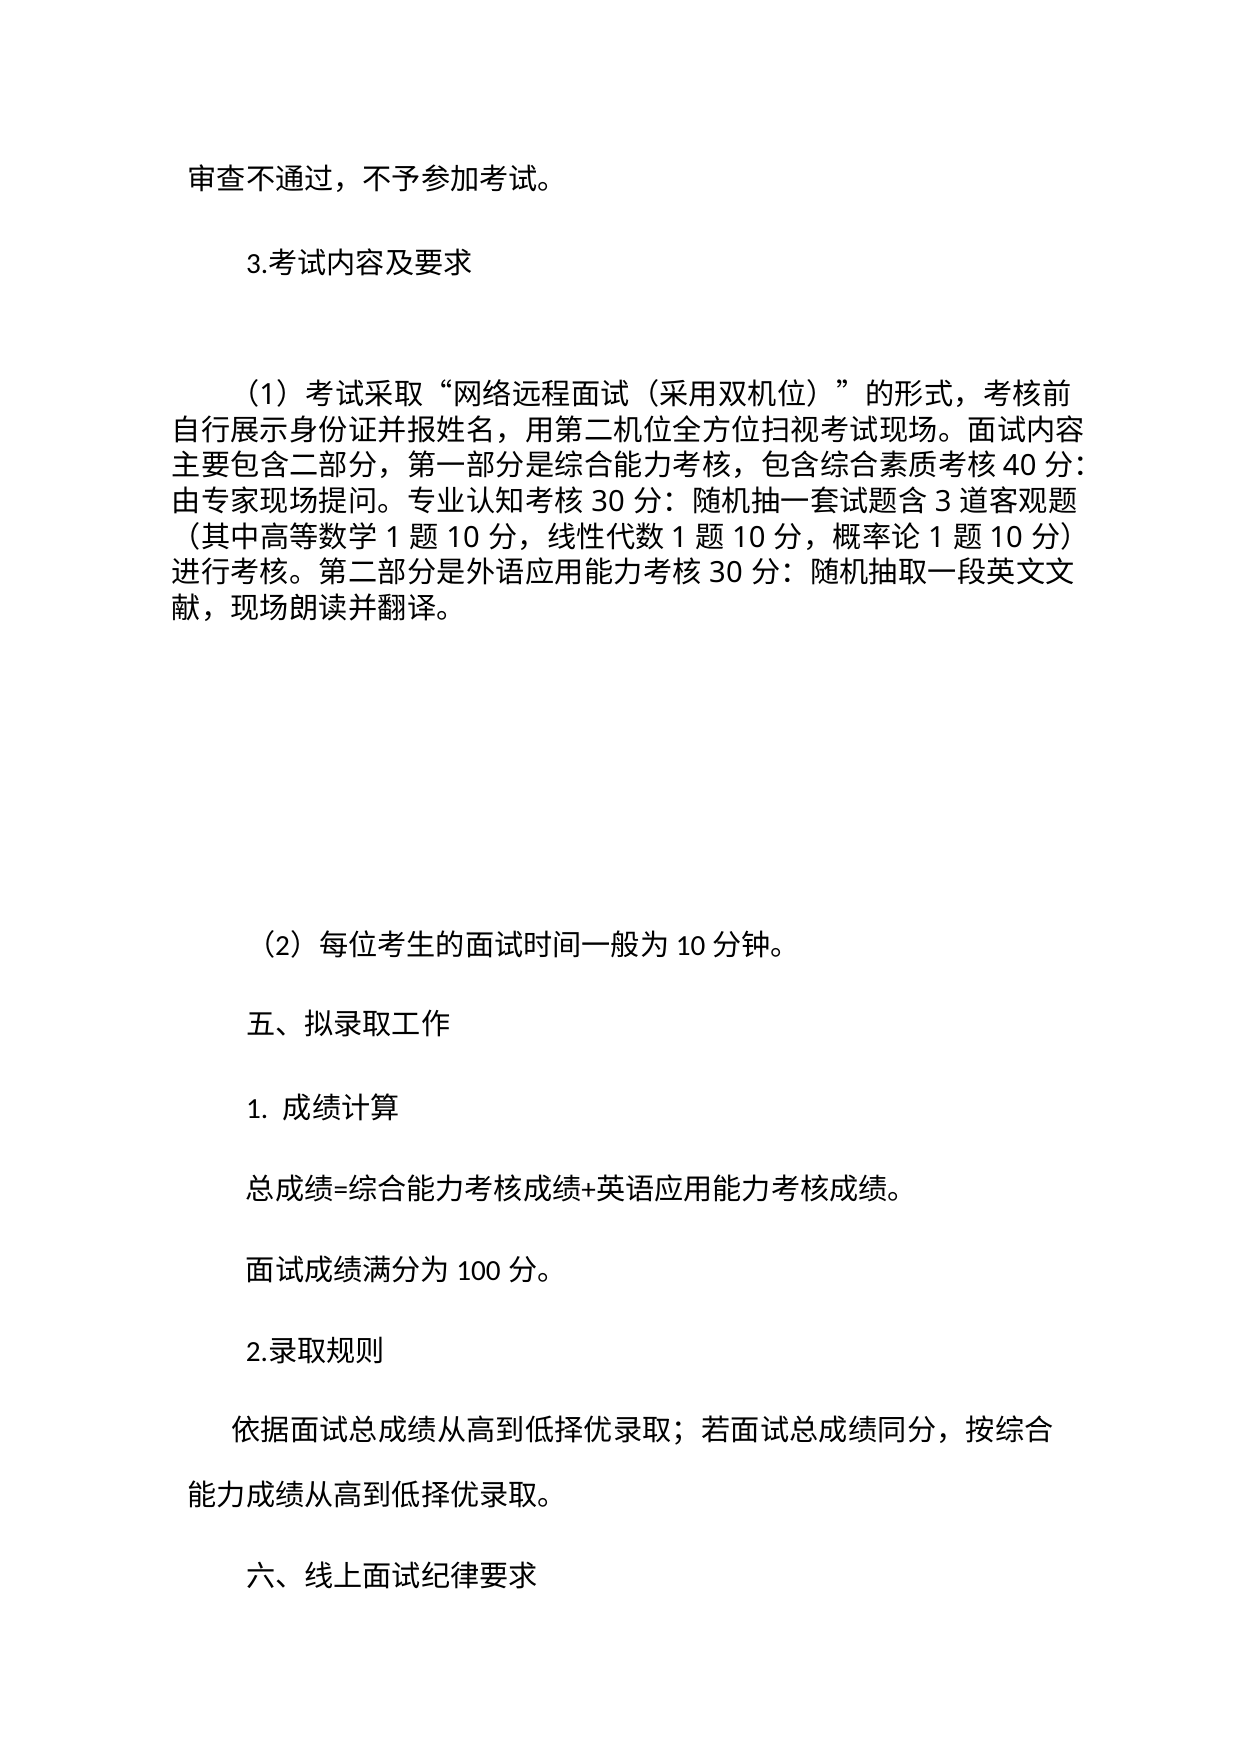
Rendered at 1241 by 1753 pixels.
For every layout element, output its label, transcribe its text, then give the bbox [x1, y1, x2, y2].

text 3.考试内容及要求 [246, 244, 498, 280]
text （1）考试采取“网络远程面试（采用双机位）”的形式，考核前 [230, 376, 1091, 411]
text 总成绩=综合能力考核成绩+英语应用能力考核成绩。 [246, 1171, 943, 1206]
text （2）每位考生的面试时间一般为 10 分钟。 [246, 927, 826, 963]
text 1. 成绩计算 [246, 1089, 424, 1125]
text 面试成绩满分为 100 分。 [246, 1252, 943, 1288]
text 自行展示身份证并报姓名，用第二机位全方位扫视考试现场。面试内容主要包含二部分，第一部分是综合能力考核，包含综合素质考核40 分：由专家现场提问。专业认知考核 30 分：随机抽一套试题含 3 道客观题（其中高等数学 1 题 10 分，线性代数1 题 10 分，概率论 1 题 10 分）进行考核。第二部分是外语应用能力考核 30 分：随机抽取一段英文文献，现场朗读并翻译。 [171, 411, 1091, 626]
text 依据面试总成绩从高到低择优录取；若面试总成绩同分，按综合 [231, 1417, 1078, 1446]
text 2.录取规则 [246, 1333, 943, 1369]
text 能力成绩从高到低择优录取。 [187, 1482, 1078, 1511]
text 六、线上面试纪律要求 [246, 1563, 563, 1593]
text 审查不通过，不予参加考试。 [187, 166, 593, 195]
text 五、拟录取工作 [246, 1011, 826, 1040]
